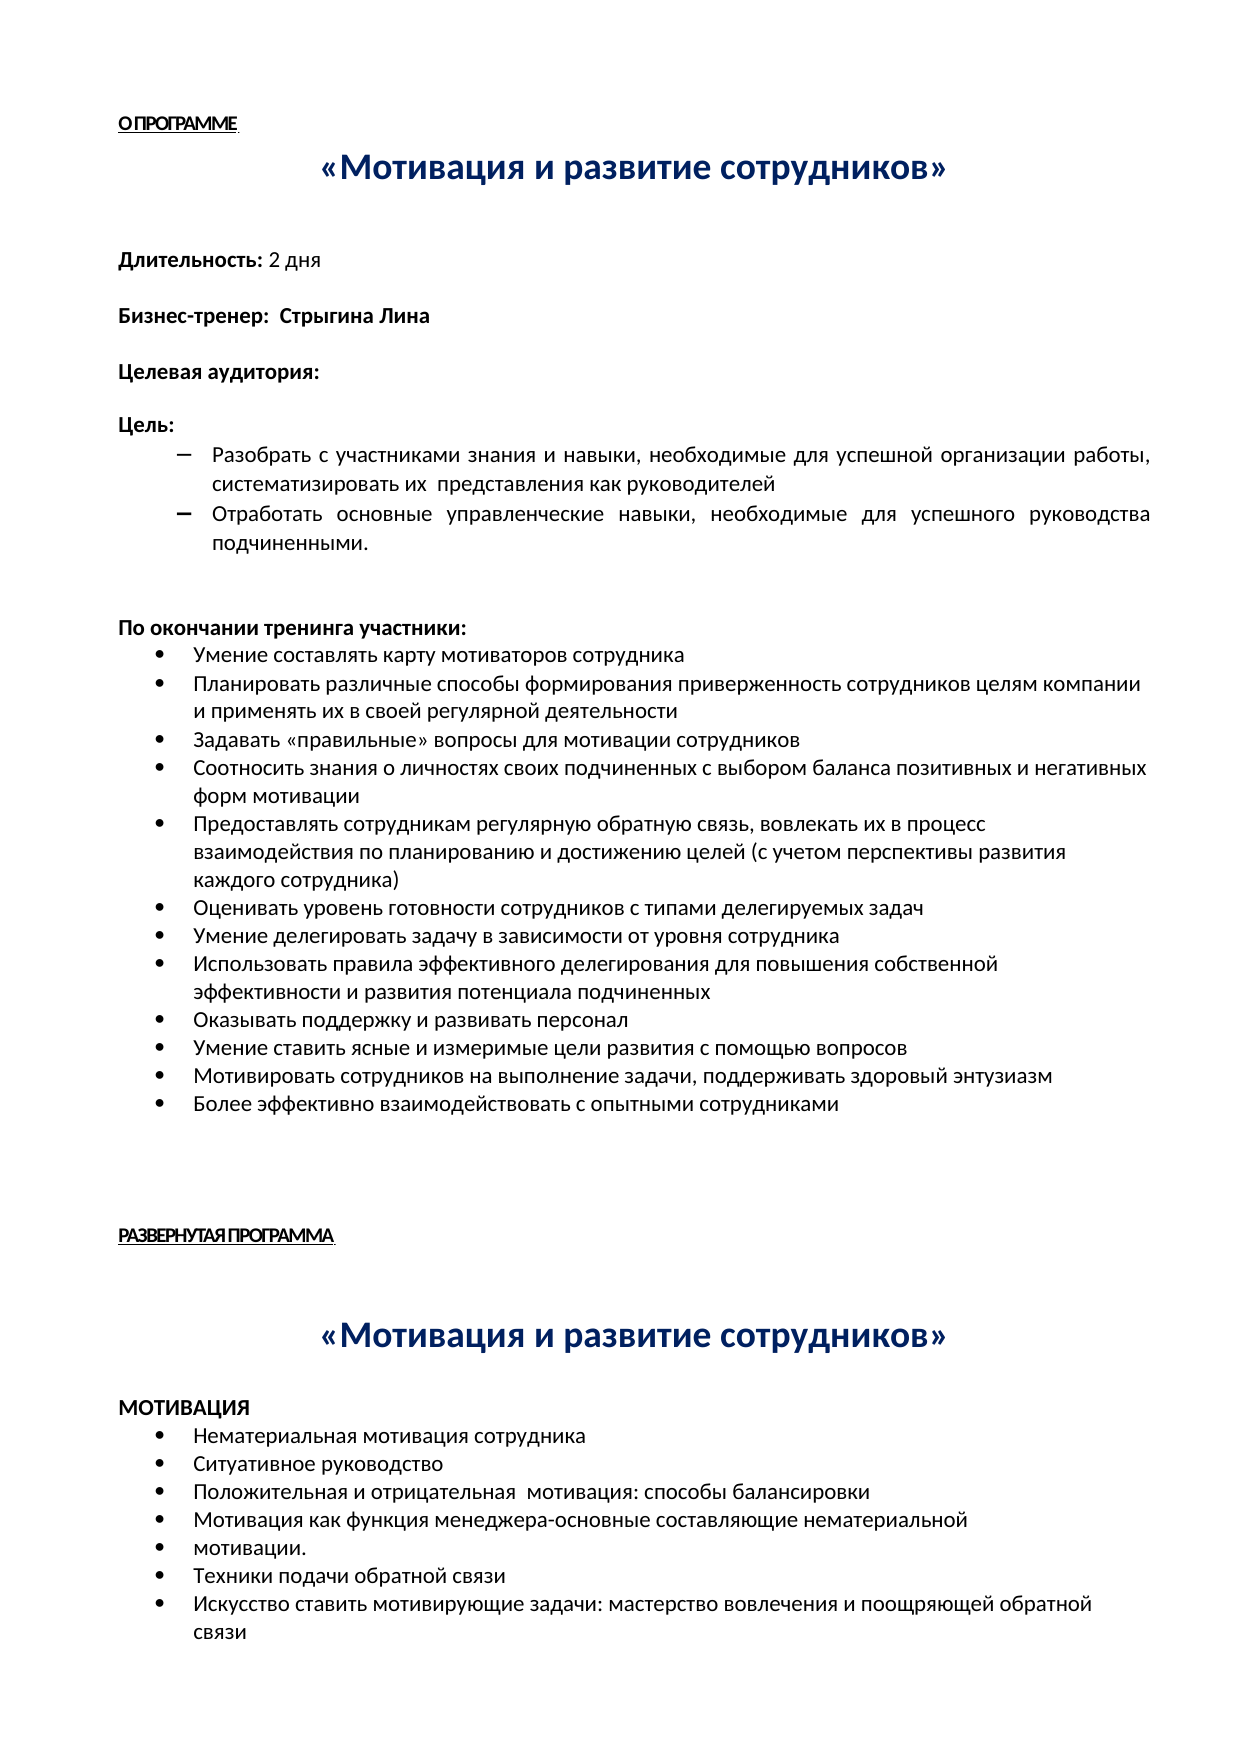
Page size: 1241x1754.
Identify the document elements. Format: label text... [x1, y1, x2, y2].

list Оказывать поддержку и развивать персонал [156, 1005, 1152, 1033]
list Мотивировать сотрудников на выполнение задачи, поддерживать здоровый энтузиазм [156, 1061, 1152, 1089]
list Мотивация как функция менеджера-основные составляющие нематериальной [156, 1505, 1152, 1533]
list Техники подачи обратной связи [156, 1561, 1152, 1589]
list Умение делегировать задачу в зависимости от уровня сотрудника [156, 921, 1152, 949]
text Целевая аудитория: [118, 357, 1152, 385]
list мотивации. [156, 1533, 1152, 1561]
text По окончании тренинга участники: [118, 613, 1152, 641]
list Планировать различные способы формирования приверженность сотрудников целям компании и применять их в своей регулярной деятельности [156, 669, 1152, 725]
list Отработать основные управленческие навыки, необходимые для успешного руководства подчиненными. [174, 497, 1152, 557]
text «Мотивация и развитие сотрудников» [118, 143, 1152, 189]
list Длительность: 2 дня [118, 245, 1152, 273]
text Цель: [118, 410, 1152, 438]
text О ПРОГРАММЕ [118, 89, 1152, 136]
list Предоставлять сотрудникам регулярную обратную связь, вовлекать их в процесс взаимодействия по планированию и достижению целей (с учетом перспективы развития каждого сотрудника) [156, 809, 1152, 893]
list Бизнес-тренер: Стрыгина Лина [118, 301, 1152, 329]
text РАЗВЕРНУТАЯ ПРОГРАММА [118, 1201, 1152, 1248]
list Разобрать с участниками знания и навыки, необходимые для успешной организации работы, систематизировать их представления как руководителей [174, 438, 1152, 497]
list Умение составлять карту мотиваторов сотрудника [156, 641, 1152, 669]
list Ситуативное руководство [156, 1449, 1152, 1477]
list Умение ставить ясные и измеримые цели развития с помощью вопросов [156, 1033, 1152, 1061]
text «Мотивация и развитие сотрудников» [118, 1310, 1152, 1357]
list Более эффективно взаимодействовать с опытными сотрудниками [156, 1089, 1152, 1117]
list Соотносить знания о личностях своих подчиненных с выбором баланса позитивных и негативных форм мотивации [156, 753, 1152, 809]
list Использовать правила эффективного делегирования для повышения собственной эффективности и развития потенциала подчиненных [156, 949, 1152, 1005]
list Искусство ставить мотивирующие задачи: мастерство вовлечения и поощряющей обратной связи [156, 1589, 1152, 1645]
list Положительная и отрицательная мотивация: способы балансировки [156, 1477, 1152, 1505]
list Нематериальная мотивация сотрудника [156, 1421, 1152, 1449]
text МОТИВАЦИЯ [118, 1393, 1152, 1421]
list Задавать «правильные» вопросы для мотивации сотрудников [156, 725, 1152, 753]
list Оценивать уровень готовности сотрудников с типами делегируемых задач [156, 893, 1152, 921]
